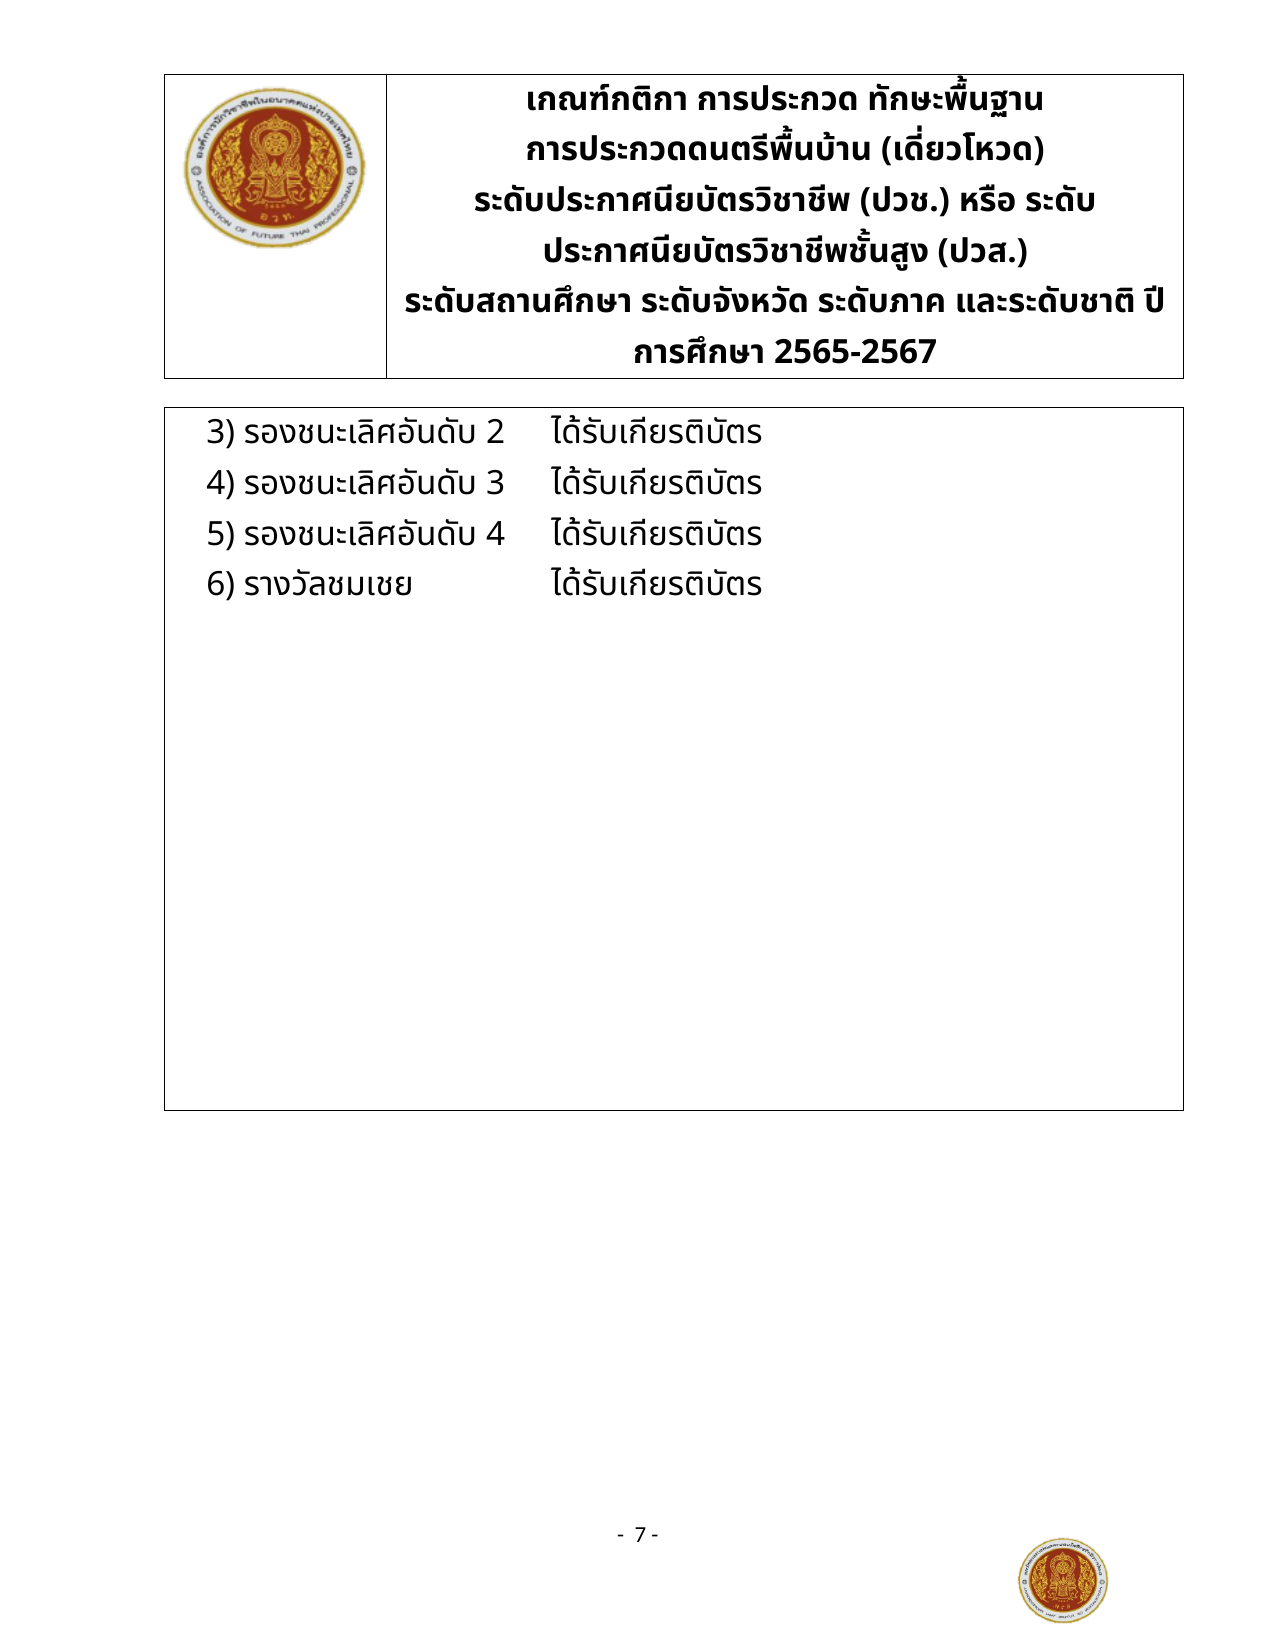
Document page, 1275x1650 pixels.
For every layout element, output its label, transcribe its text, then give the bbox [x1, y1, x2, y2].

picture [176, 83, 379, 258]
picture [1011, 1536, 1112, 1628]
